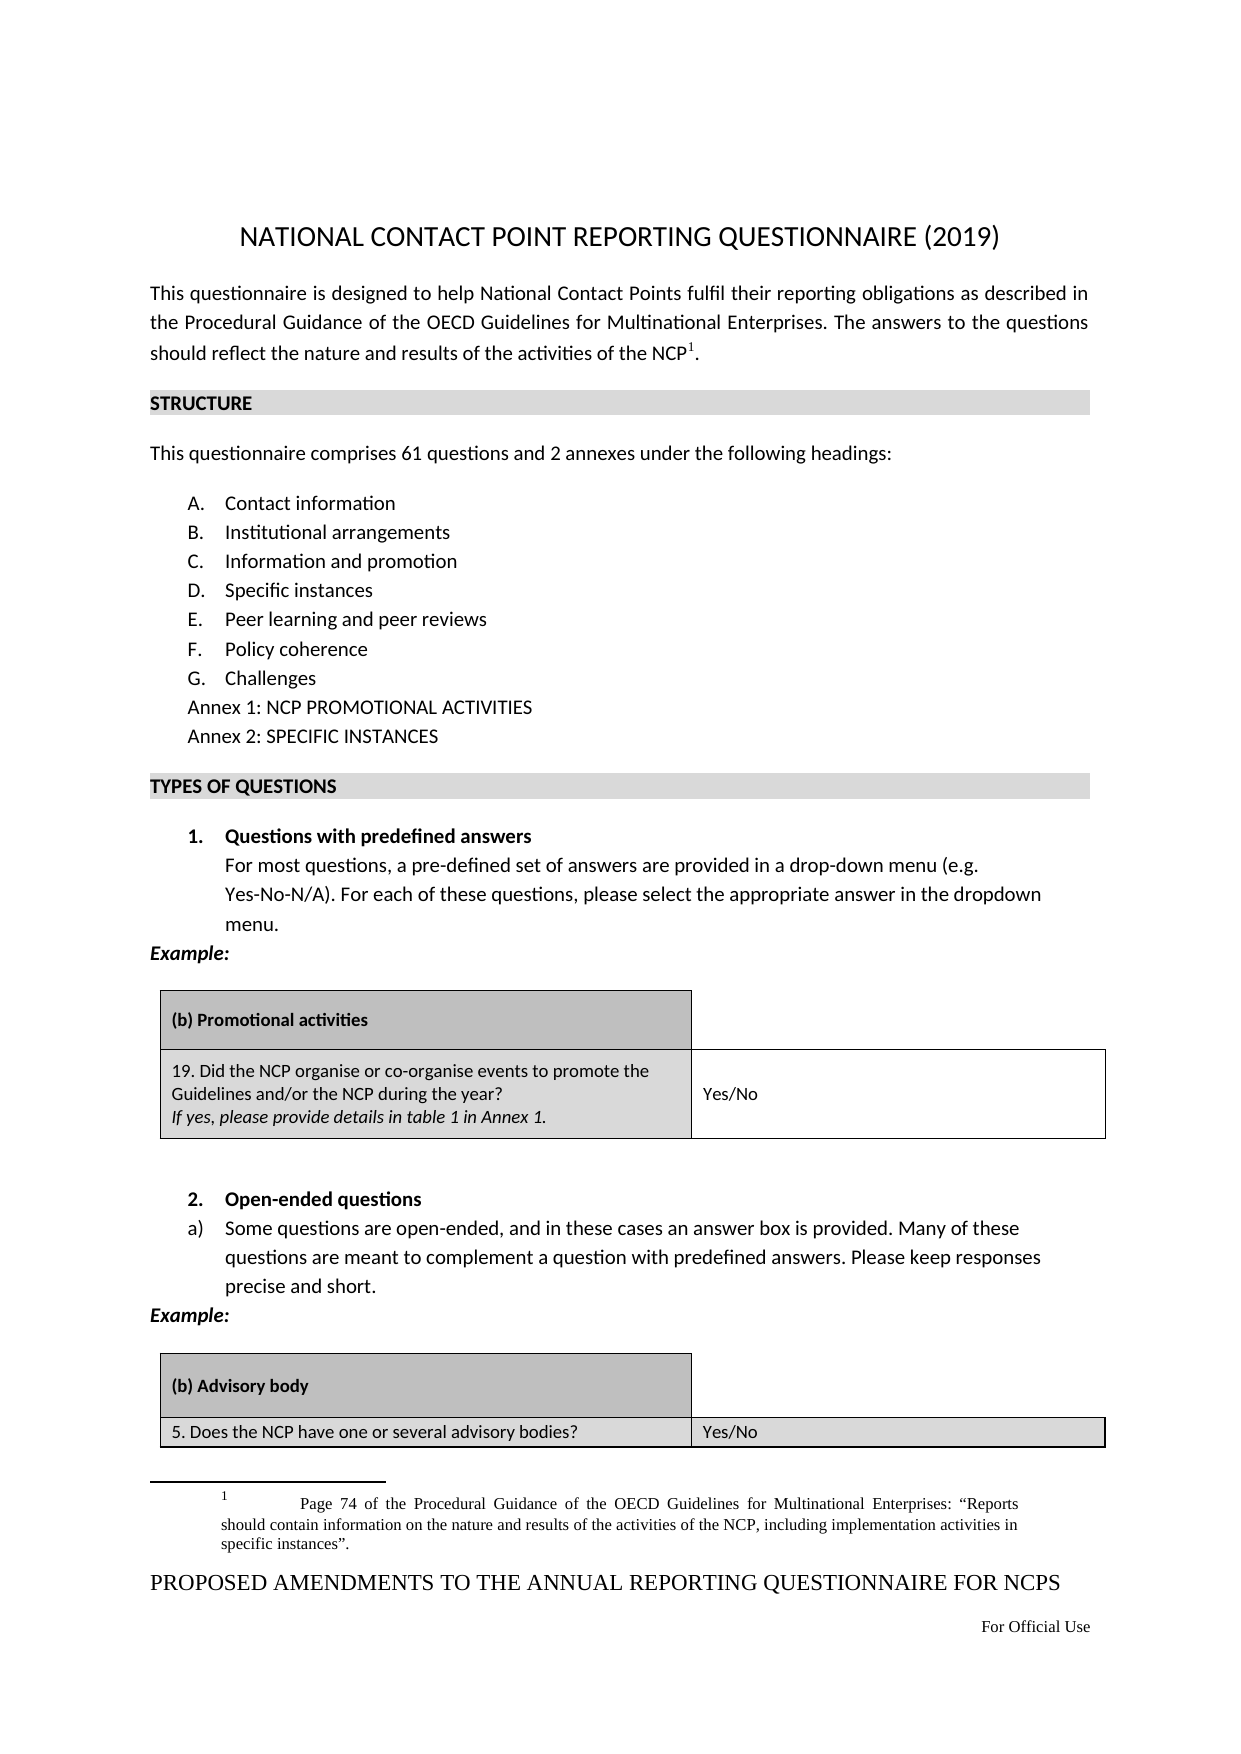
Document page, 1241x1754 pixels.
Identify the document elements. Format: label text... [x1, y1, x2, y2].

list Peer learning and peer reviews [187, 607, 1090, 632]
list Challenges [187, 665, 1090, 690]
text Example: [150, 1302, 1090, 1328]
text TYPES OF QUESTIONS [150, 773, 1090, 799]
text This questionnaire comprises 61 questions and 2 annexes under the following headings: [150, 440, 1090, 465]
table_cell 5. Does the NCP have one or several advisory bodies? [161, 1418, 691, 1446]
list Policy coherence [187, 636, 1090, 661]
list Open-ended questions [187, 1186, 1090, 1211]
table_header (b) Promotional activities [161, 991, 691, 1049]
text STRUCTURE [150, 390, 1090, 415]
list Questions with predefined answers For most questions, a pre-defined set of answers are provided in a drop-down menu (e.g. Yes-No-N/A). For each of these questions, please select the appropriate answer in the dropdown menu. [187, 823, 1090, 936]
table_cell Yes/No [692, 1418, 1104, 1446]
text NATIONAL CONTACT POINT REPORTING QUESTIONNAIRE (2019) [150, 218, 1090, 254]
text This questionnaire is designed to help National Contact Points fulfil their reporting obligations as described in the Procedural Guidance of the OECD Guidelines for Multinational Enterprises. The answers to the questions should reflect the nature and results of the activities of the NCP. [150, 280, 1090, 365]
list Contact information [187, 490, 1090, 515]
table_cell 19. Did the NCP organise or co-organise events to promote the Guidelines and/or the NCP during the year? If yes, please provide details in table 1 in Annex 1. [161, 1050, 691, 1138]
table_cell Yes/No [692, 1050, 1105, 1138]
table_header (b) Advisory body [161, 1354, 691, 1417]
text Example: [150, 940, 1090, 965]
list Information and promotion [187, 548, 1090, 574]
list Specific instances [187, 577, 1090, 603]
text Annex 1: NCP PROMOTIONAL ACTIVITIES Annex 2: SPECIFIC INSTANCES [187, 694, 1090, 749]
list Some questions are open-ended, and in these cases an answer box is provided. Many of these questions are meant to complement a question with predefined answers. Please keep responses precise and short. [187, 1215, 1090, 1299]
list Institutional arrangements [187, 519, 1090, 544]
